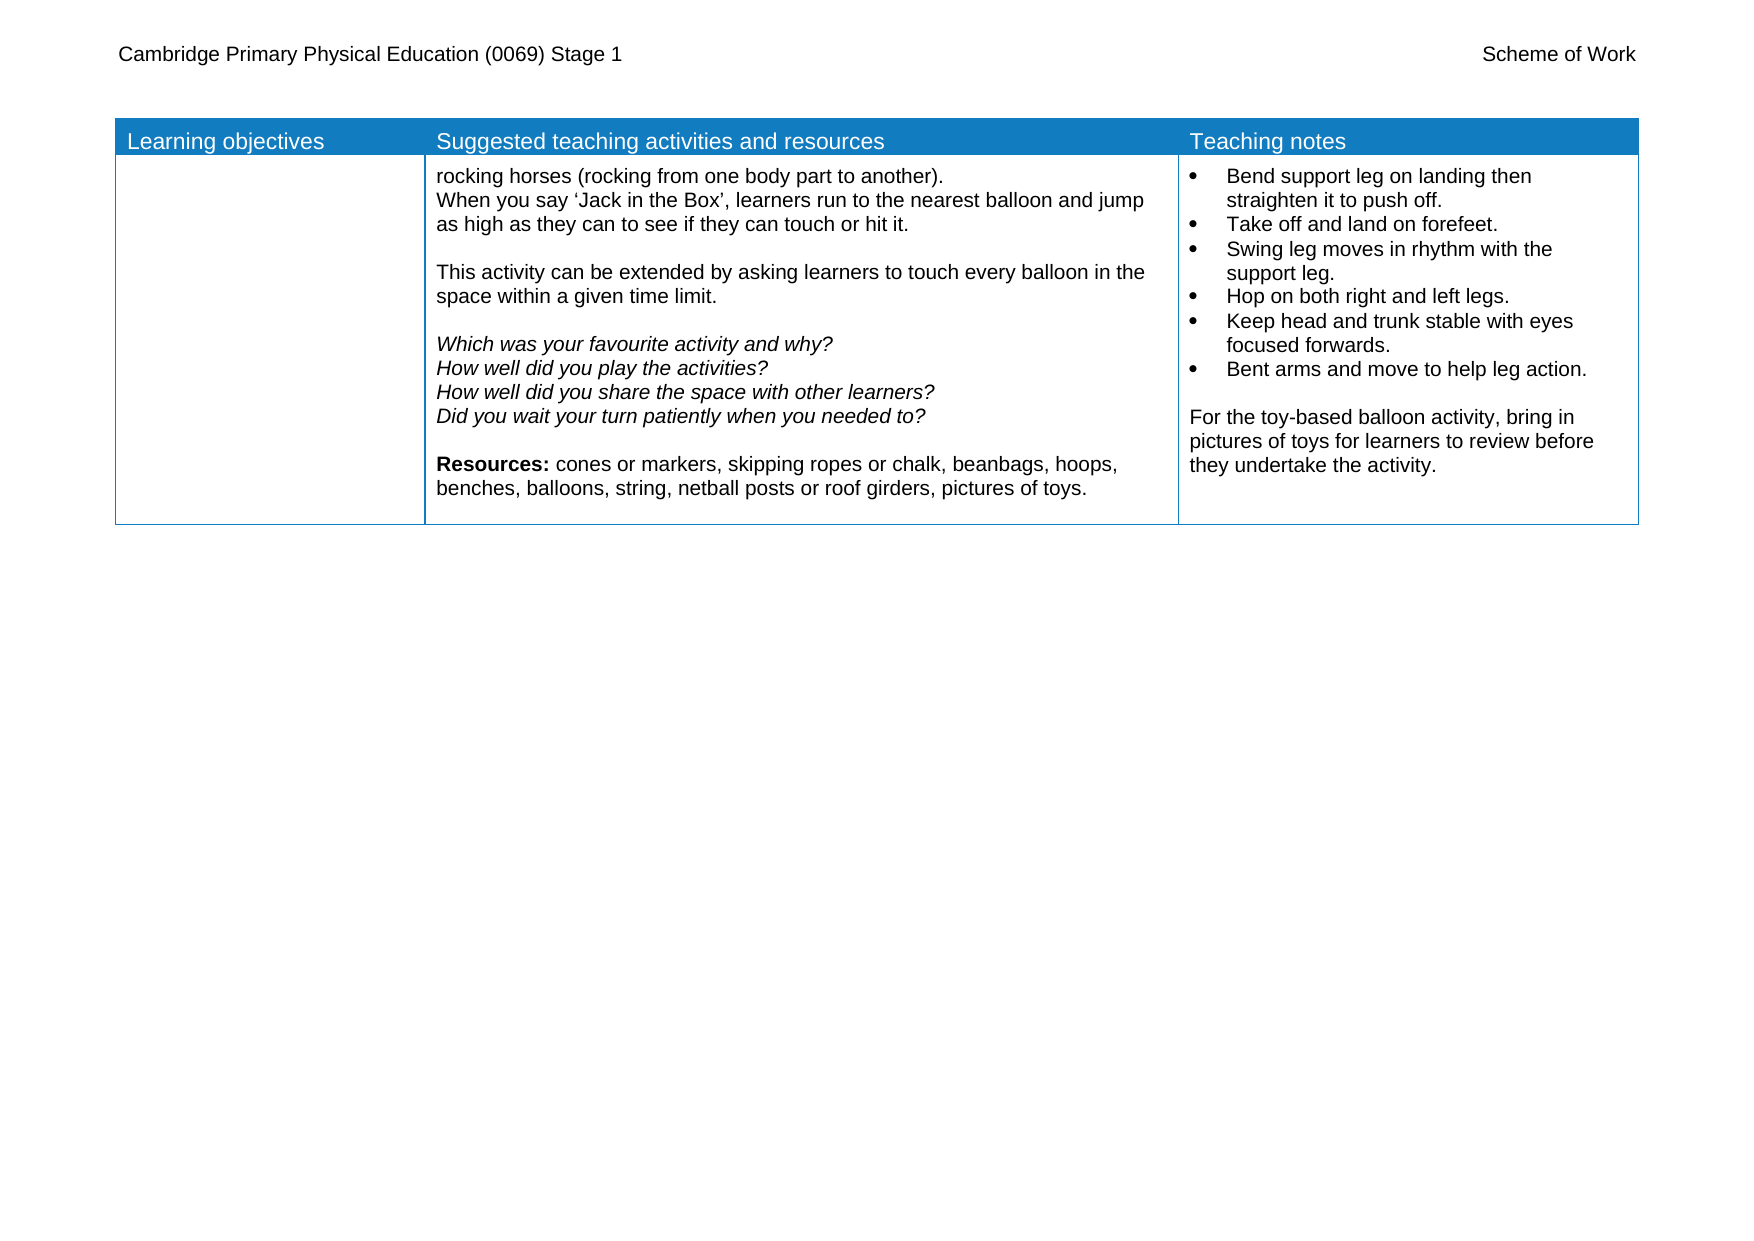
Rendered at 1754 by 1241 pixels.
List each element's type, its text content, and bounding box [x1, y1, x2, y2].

table_header Suggested teaching activities and resources [426, 119, 1178, 154]
table_header Learning objectives [116, 119, 424, 154]
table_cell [1179, 155, 1638, 524]
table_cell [426, 155, 1178, 524]
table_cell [116, 155, 424, 524]
table_header Teaching notes [1179, 119, 1638, 154]
